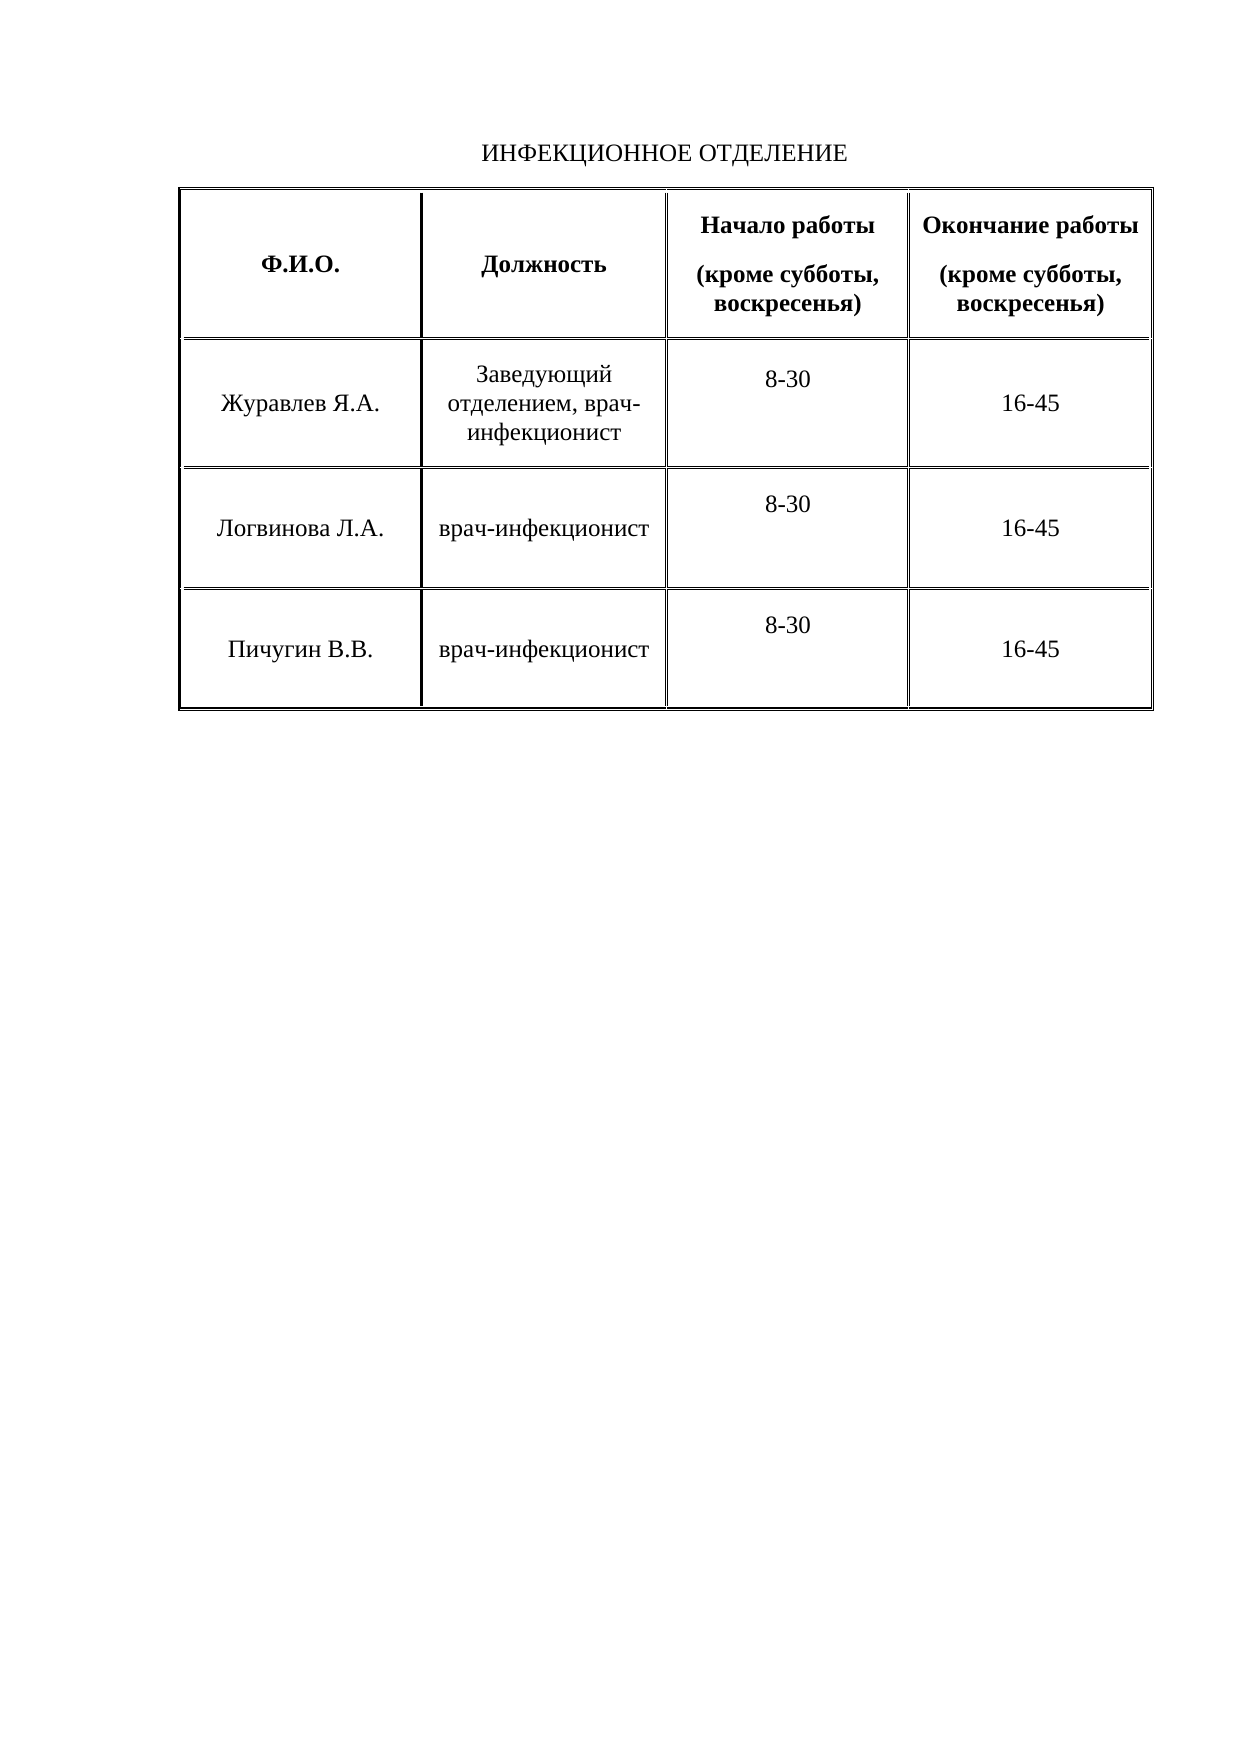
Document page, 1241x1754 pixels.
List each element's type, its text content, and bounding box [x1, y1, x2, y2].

table_cell Пичугин В.В. [180, 587, 421, 707]
table_cell Логвинова Л.А. [180, 466, 421, 587]
table_header Ф.И.О. [181, 190, 421, 336]
table_header Должность [421, 190, 667, 336]
table_header Окончание работы (кроме субботы, воскресенья) [909, 190, 1151, 336]
table_cell 8-30 [667, 590, 908, 707]
table_cell 8-30 [668, 340, 907, 466]
table_cell 16-45 [909, 587, 1152, 707]
table_cell 16-45 [910, 336, 1151, 466]
table_header Начало работы (кроме субботы, воскресенья) [667, 190, 908, 336]
text ИНФЕКЦИОННОЕ ОТДЕЛЕНИЕ [177, 138, 1152, 167]
table_cell Журавлев Я.А. [181, 336, 420, 466]
table_cell врач-инфекционист [423, 469, 665, 587]
table_cell Заведующий отделением, врач-инфекционист [423, 340, 665, 466]
table_cell врач-инфекционист [421, 590, 667, 707]
table_cell 8-30 [668, 469, 907, 587]
table_cell 16-45 [909, 466, 1152, 587]
